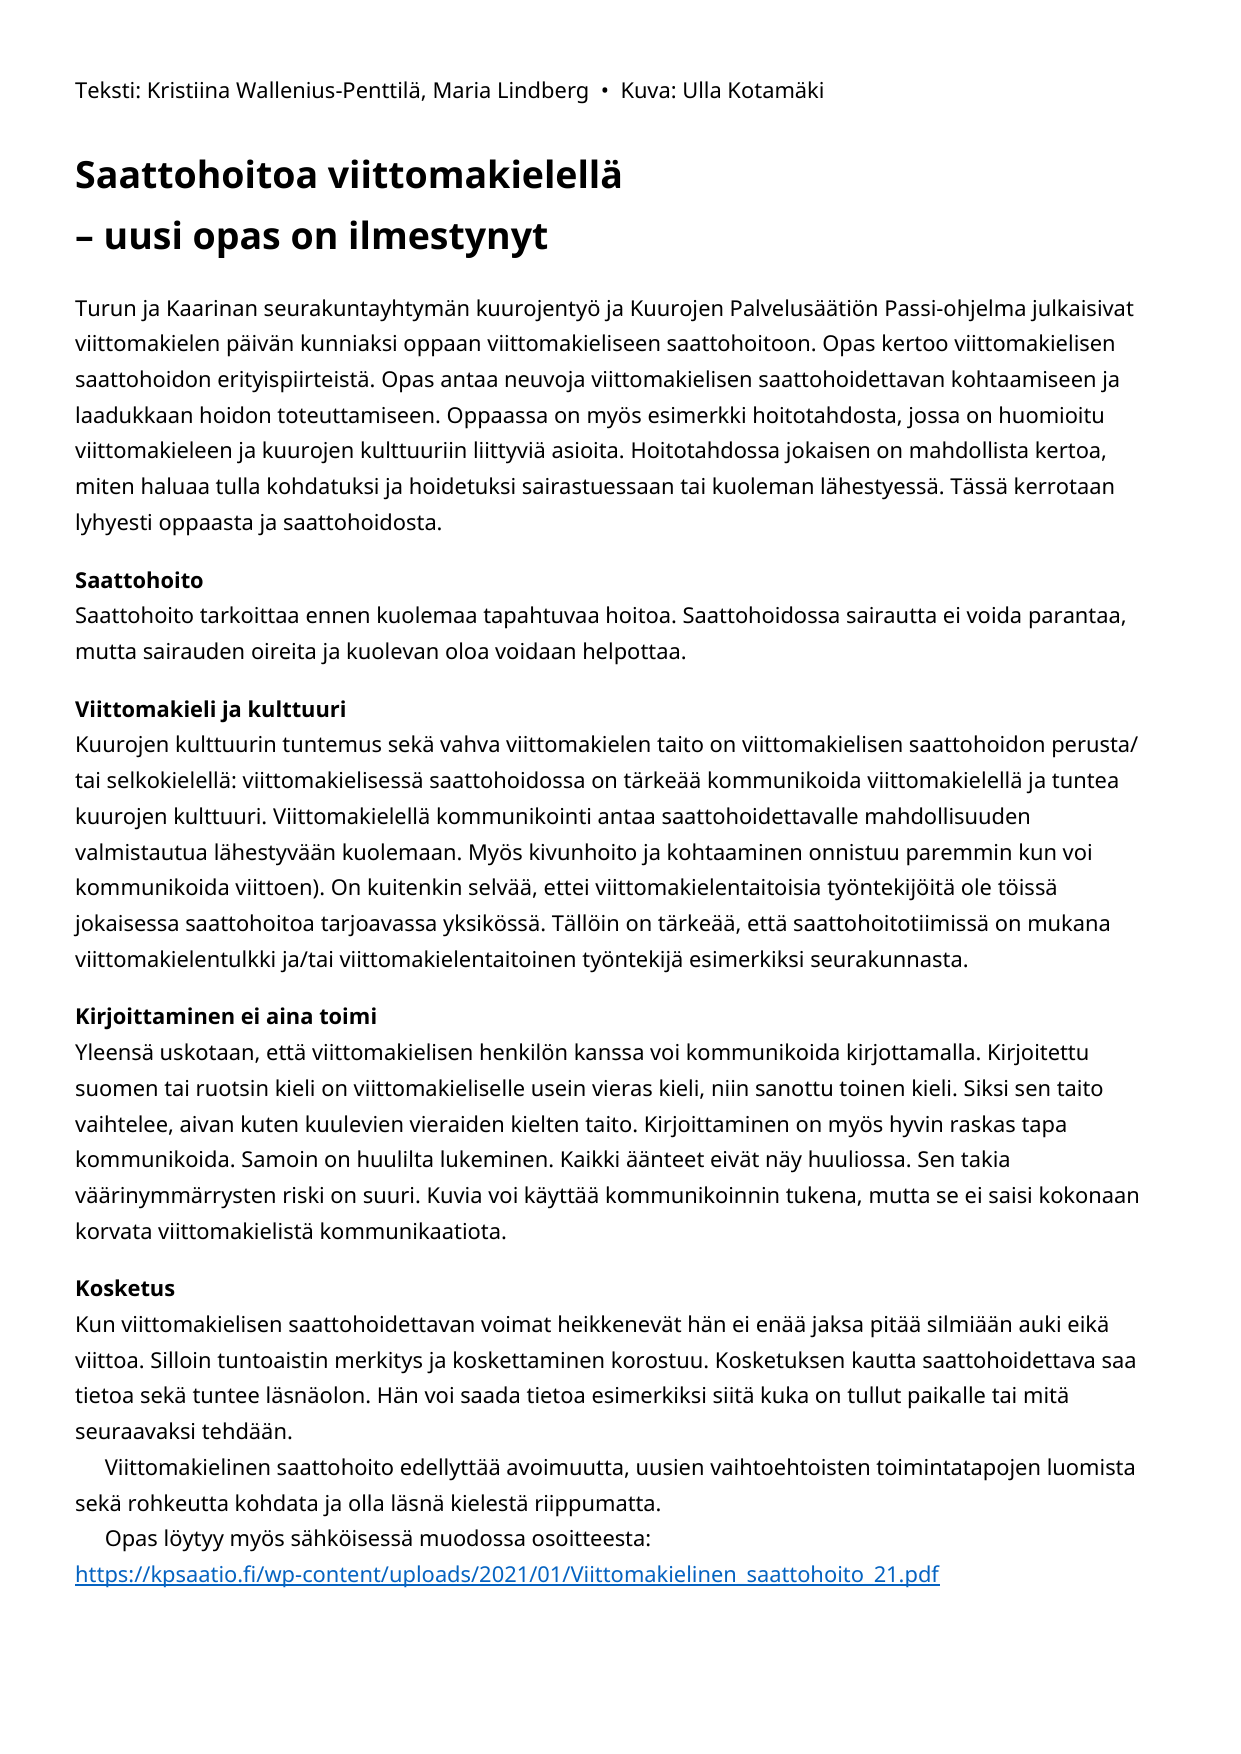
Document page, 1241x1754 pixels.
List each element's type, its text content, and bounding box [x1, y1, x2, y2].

text Turun ja Kaarinan seurakuntayhtymän kuurojentyö ja Kuurojen Palvelusäätiön Passi-ohjelma julkaisivat viittomakielen päivän kunniaksi oppaan viittomakieliseen saattohoitoon. Opas kertoo viittomakielisen saattohoidon erityispiirteistä. Opas antaa neuvoja viittomakielisen saattohoidettavan kohtaamiseen ja laadukkaan hoidon toteuttamiseen. Oppaassa on myös esimerkki hoitotahdosta, jossa on huomioitu viittomakieleen ja kuurojen kulttuuriin liittyviä asioita. Hoitotahdossa jokaisen on mahdollista kertoa, miten haluaa tulla kohdatuksi ja hoidetuksi sairastuessaan tai kuoleman lähestyessä. Tässä kerrotaan lyhyesti oppaasta ja saattohoidosta. [75, 293, 1165, 537]
text Kirjoittaminen ei aina toimi [75, 1001, 1165, 1031]
text Kosketus [75, 1273, 1165, 1303]
text Kuurojen kulttuurin tuntemus sekä vahva viittomakielen taito on viittomakielisen saattohoidon perusta/ tai selkokielellä: viittomakielisessä saattohoidossa on tärkeää kommunikoida viittomakielellä ja tuntea kuurojen kulttuuri. Viittomakielellä kommunikointi antaa saattohoidettavalle mahdollisuuden valmistautua lähestyvään kuolemaan. Myös kivunhoito ja kohtaaminen onnistuu paremmin kun voi kommunikoida viittoen). On kuitenkin selvää, ettei viittomakielentaitoisia työntekijöitä ole töissä jokaisessa saattohoitoa tarjoavassa yksikössä. Tällöin on tärkeää, että saattohoitotiimissä on mukana viittomakielentulkki ja/tai viittomakielentaitoinen työntekijä esimerkiksi seurakunnasta. [75, 729, 1165, 973]
text Saattohoito tarkoittaa ennen kuolemaa tapahtuvaa hoitoa. Saattohoidossa sairautta ei voida parantaa, mutta sairauden oireita ja kuolevan oloa voidaan helpottaa. [75, 600, 1165, 666]
text Kun viittomakielisen saattohoidettavan voimat heikkenevät hän ei enää jaksa pitää silmiään auki eikä viittoa. Silloin tuntoaistin merkitys ja koskettaminen korostuu. Kosketuksen kautta saattohoidettava saa tietoa sekä tuntee läsnäolon. Hän voi saada tietoa esimerkiksi siitä kuka on tullut paikalle tai mitä seuraavaksi tehdään. [75, 1309, 1165, 1446]
text Opas löytyy myös sähköisessä muodossa osoitteesta: https://kpsaatio.fi/wp-content/uploads/2021/01/Viittomakielinen_saattohoito_21.pdf [75, 1523, 1165, 1589]
text Saattohoitoa viittomakielellä – uusi opas on ilmestynyt [75, 148, 1165, 261]
text Saattohoito [75, 564, 1165, 594]
text Teksti: Kristiina Wallenius-Penttilä, Maria Lindberg • Kuva: Ulla Kotamäki [75, 75, 1165, 105]
text Yleensä uskotaan, että viittomakielisen henkilön kanssa voi kommunikoida kirjottamalla. Kirjoitettu suomen tai ruotsin kieli on viittomakieliselle usein vieras kieli, niin sanottu toinen kieli. Siksi sen taito vaihtelee, aivan kuten kuulevien vieraiden kielten taito. Kirjoittaminen on myös hyvin raskas tapa kommunikoida. Samoin on huulilta lukeminen. Kaikki äänteet eivät näy huuliossa. Sen takia väärinymmärrysten riski on suuri. Kuvia voi käyttää kommunikoinnin tukena, mutta se ei saisi kokonaan korvata viittomakielistä kommunikaatiota. [75, 1037, 1165, 1246]
text Viittomakieli ja kulttuuri [75, 694, 1165, 723]
text Viittomakielinen saattohoito edellyttää avoimuutta, uusien vaihtoehtoisten toimintatapojen luomista sekä rohkeutta kohdata ja olla läsnä kielestä riippumatta. [75, 1452, 1165, 1517]
